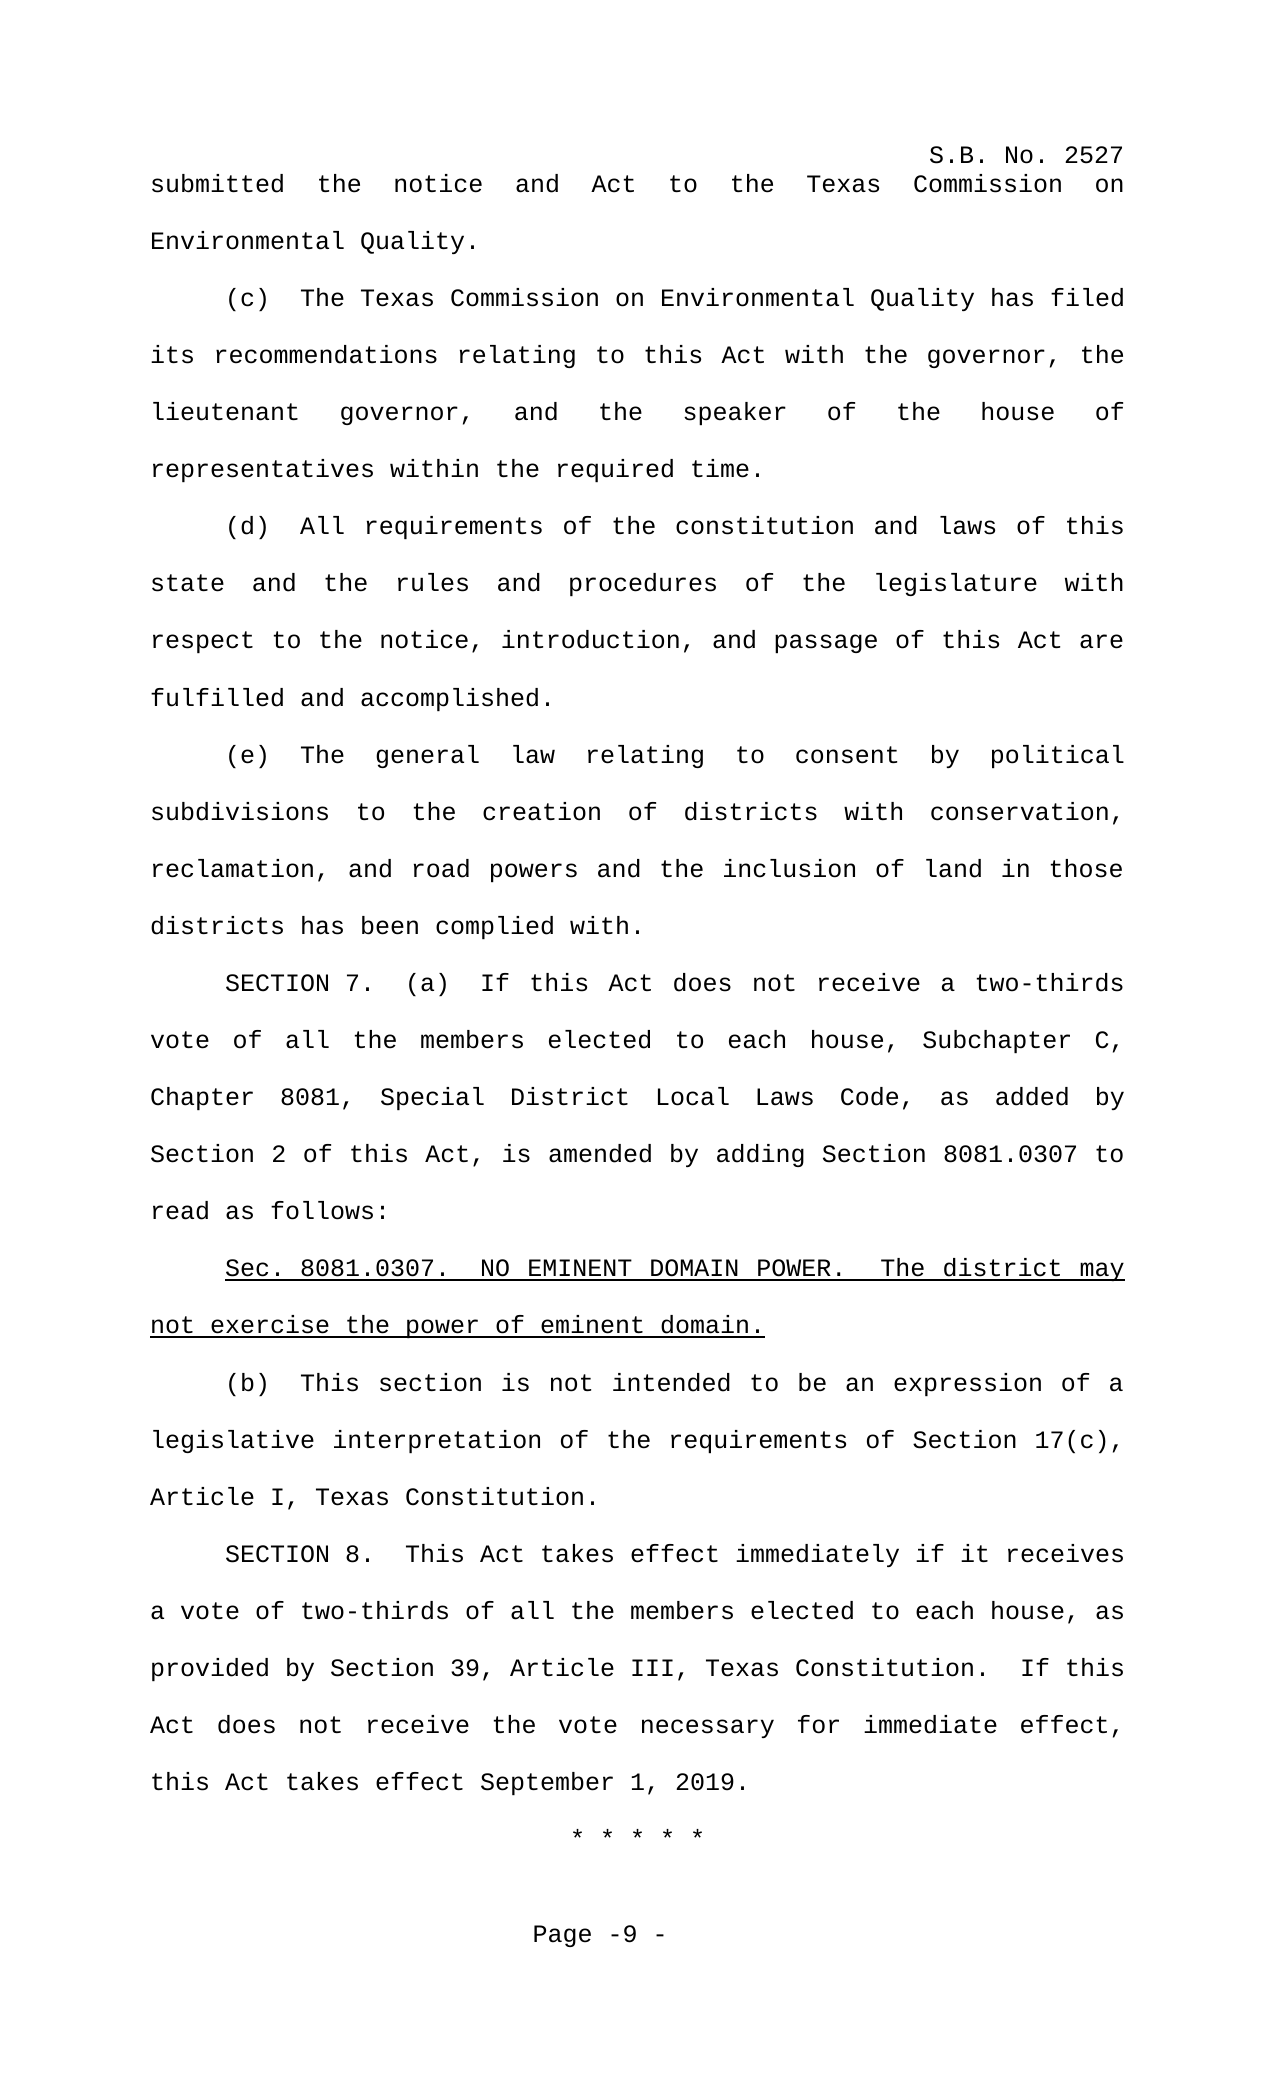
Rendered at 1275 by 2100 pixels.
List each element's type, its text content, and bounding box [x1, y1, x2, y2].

text (e) The general law relating to consent by political subdivisions to the creation of districts with conservation, reclamation, and road powers and the inclusion of land in those districts has been complied with. [150, 742, 1125, 942]
text * * * * * [150, 1827, 1125, 1855]
text SECTION 8. This Act takes effect immediately if it receives a vote of two-thirds of all the members elected to each house, as provided by Section 39, Article III, Texas Constitution. If this Act does not receive the vote necessary for immediate effect, this Act takes effect September 1, 2019. [150, 1541, 1125, 1798]
text (b) This section is not intended to be an expression of a legislative interpretation of the requirements of Section 17(c), Article I, Texas Constitution. [150, 1370, 1125, 1513]
text (c) The Texas Commission on Environmental Quality has filed its recommendations relating to this Act with the governor, the lieutenant governor, and the speaker of the house of representatives within the required time. [150, 285, 1125, 485]
text Sec. 8081.0307. NO EMINENT DOMAIN POWER. The district may not exercise the power of eminent domain. [150, 1256, 1125, 1341]
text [150, 171, 1125, 257]
text (d) All requirements of the constitution and laws of this state and the rules and procedures of the legislature with respect to the notice, introduction, and passage of this Act are fulfilled and accomplished. [150, 514, 1125, 713]
text SECTION 7. (a) If this Act does not receive a two-thirds vote of all the members elected to each house, Subchapter C, Chapter 8081, Special District Local Laws Code, as added by Section 2 of this Act, is amended by adding Section 8081.0307 to read as follows: [150, 970, 1125, 1227]
